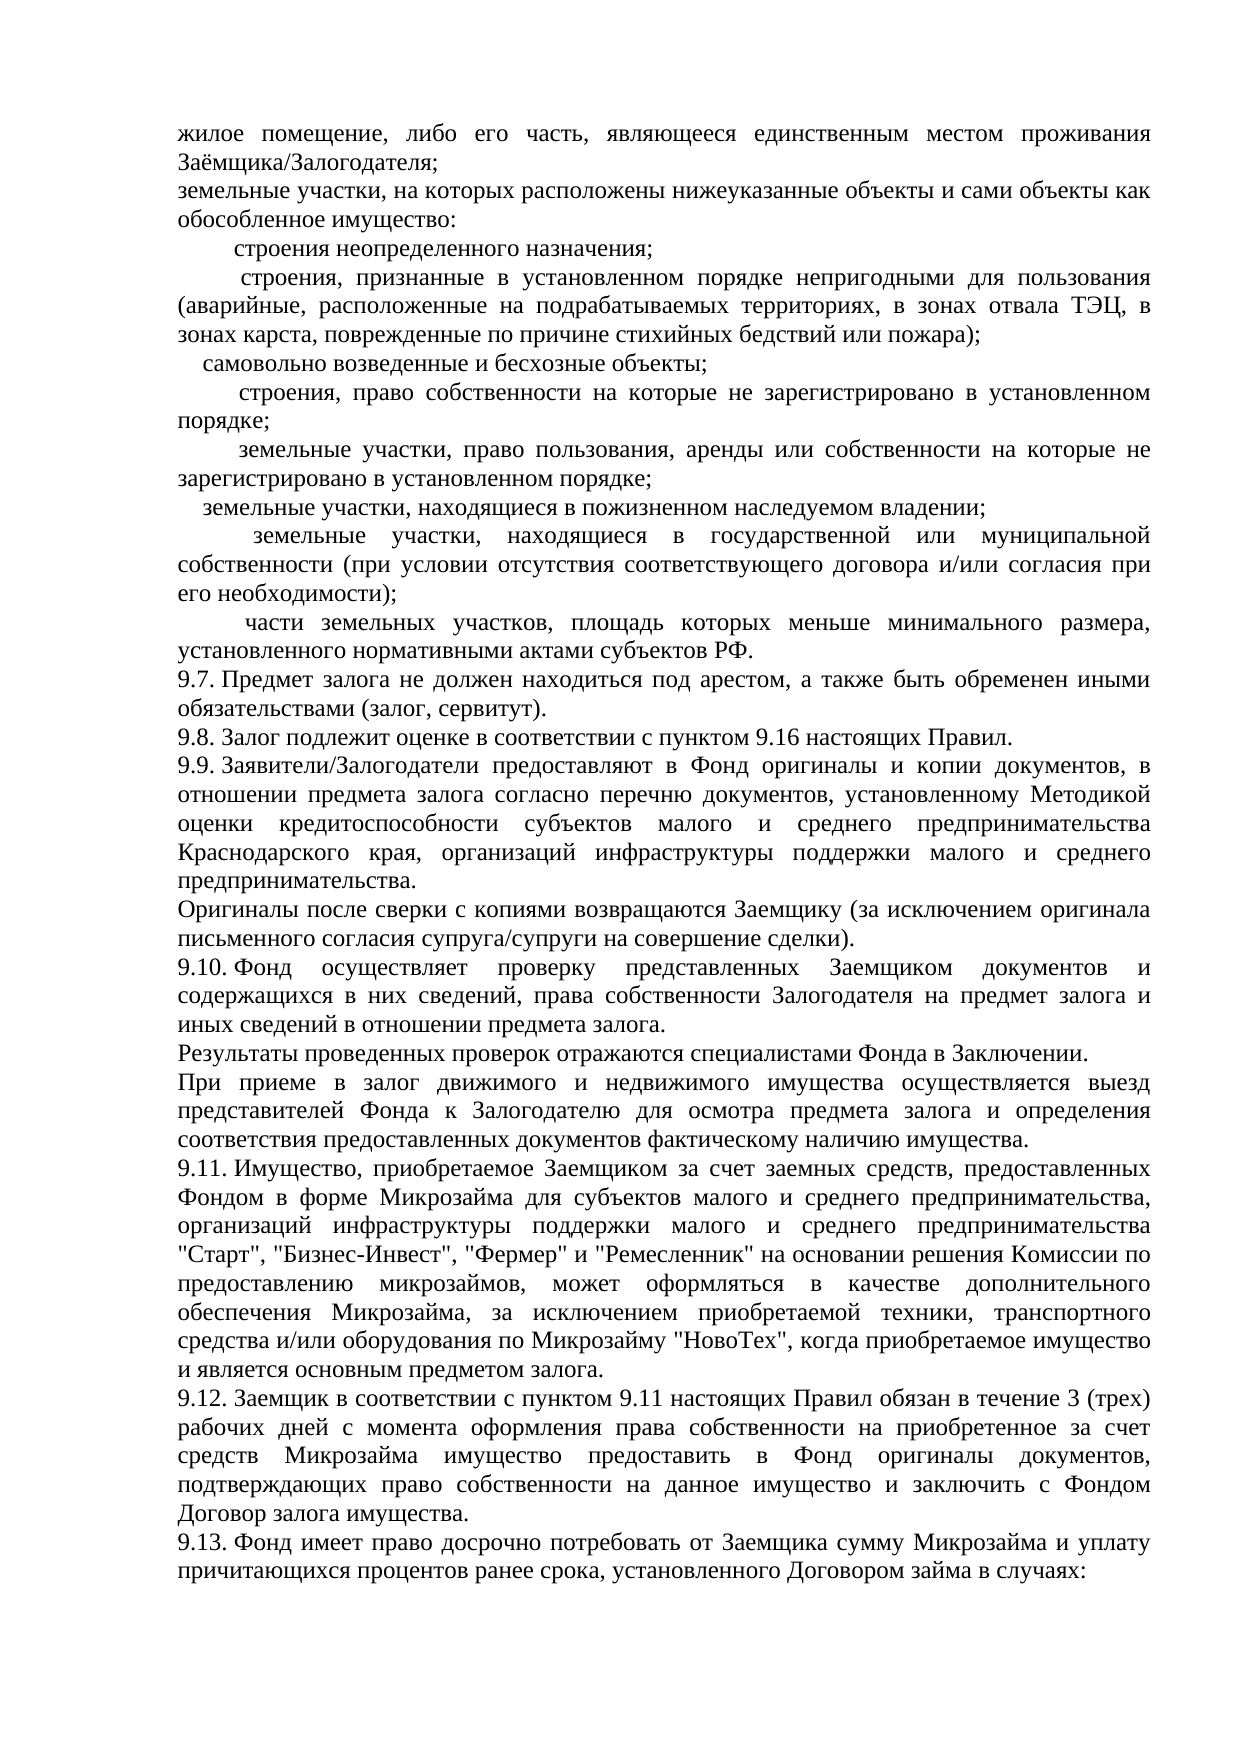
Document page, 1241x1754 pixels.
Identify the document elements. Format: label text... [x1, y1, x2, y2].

text строения, право собственности на которые не зарегистрировано в установленном порядке; [177, 377, 1152, 434]
text 9.9. Заявители/Залогодатели предоставляют в Фонд оригиналы и копии документов, в отношении предмета залога согласно перечню документов, установленному Методикой оценки кредитоспособности субъектов малого и среднего предпринимательства Краснодарского края, организаций инфраструктуры поддержки малого и среднего предпринимательства. [177, 751, 1152, 894]
text строения неопределенного назначения; [177, 233, 1152, 262]
text При приеме в залог движимого и недвижимого имущества осуществляется выезд представителей Фонда к Залогодателю для осмотра предмета залога и определения соответствия предоставленных документов фактическому наличию имущества. [177, 1067, 1152, 1153]
text земельные участки, находящиеся в государственной или муниципальной собственности (при условии отсутствия соответствующего договора и/или согласия при его необходимости); [177, 521, 1152, 607]
text 9.12. Заемщик в соответствии с пунктом 9.11 настоящих Правил обязан в течение 3 (трех) рабочих дней с момента оформления права собственности на приобретенное за счет средств Микрозайма имущество предоставить в Фонд оригиналы документов, подтверждающих право собственности на данное имущество и заключить с Фондом Договор залога имущества. [177, 1383, 1152, 1527]
text части земельных участков, площадь которых меньше минимального размера, установленного нормативными актами субъектов РФ. [177, 607, 1152, 664]
text 9.13. Фонд имеет право досрочно потребовать от Заемщика сумму Микрозайма и уплату причитающихся процентов ранее срока, установленного Договором займа в случаях: [177, 1527, 1152, 1584]
text строения, признанные в установленном порядке непригодными для пользования (аварийные, расположенные на подрабатываемых территориях, в зонах отвала ТЭЦ, в зонах карста, поврежденные по причине стихийных бедствий или пожара); [177, 262, 1152, 348]
text земельные участки, право пользования, аренды или собственности на которые не зарегистрировано в установленном порядке; [177, 434, 1152, 492]
text самовольно возведенные и бесхозные объекты; [177, 348, 1152, 377]
text Оригиналы после сверки с копиями возвращаются Заемщику (за исключением оригинала письменного согласия супруга/супруги на совершение сделки). [177, 894, 1152, 952]
text земельные участки, на которых расположены нижеуказанные объекты и сами объекты как обособленное имущество: [177, 176, 1152, 233]
text 9.11. Имущество, приобретаемое Заемщиком за счет заемных средств, предоставленных Фондом в форме Микрозайма для субъектов малого и среднего предпринимательства, организаций инфраструктуры поддержки малого и среднего предпринимательства "Старт", "Бизнес-Инвест", "Фермер" и "Ремесленник" на основании решения Комиссии по предоставлению микрозаймов, может оформляться в качестве дополнительного обеспечения Микрозайма, за исключением приобретаемой техники, транспортного средства и/или оборудования по Микрозайму "НовоТех", когда приобретаемое имущество и является основным предметом залога. [177, 1153, 1152, 1383]
text 9.10. Фонд осуществляет проверку представленных Заемщиком документов и содержащихся в них сведений, права собственности Залогодателя на предмет залога и иных сведений в отношении предмета залога. [177, 952, 1152, 1038]
text Результаты проведенных проверок отражаются специалистами Фонда в Заключении. [177, 1038, 1152, 1067]
text 9.8. Залог подлежит оценке в соответствии с пунктом 9.16 настоящих Правил. [177, 722, 1152, 751]
text 9.7. Предмет залога не должен находиться под арестом, а также быть обременен иными обязательствами (залог, сервитут). [177, 664, 1152, 722]
text земельные участки, находящиеся в пожизненном наследуемом владении; [177, 492, 1152, 521]
text жилое помещение, либо его часть, являющееся единственным местом проживания Заёмщика/Залогодателя; [177, 118, 1152, 176]
